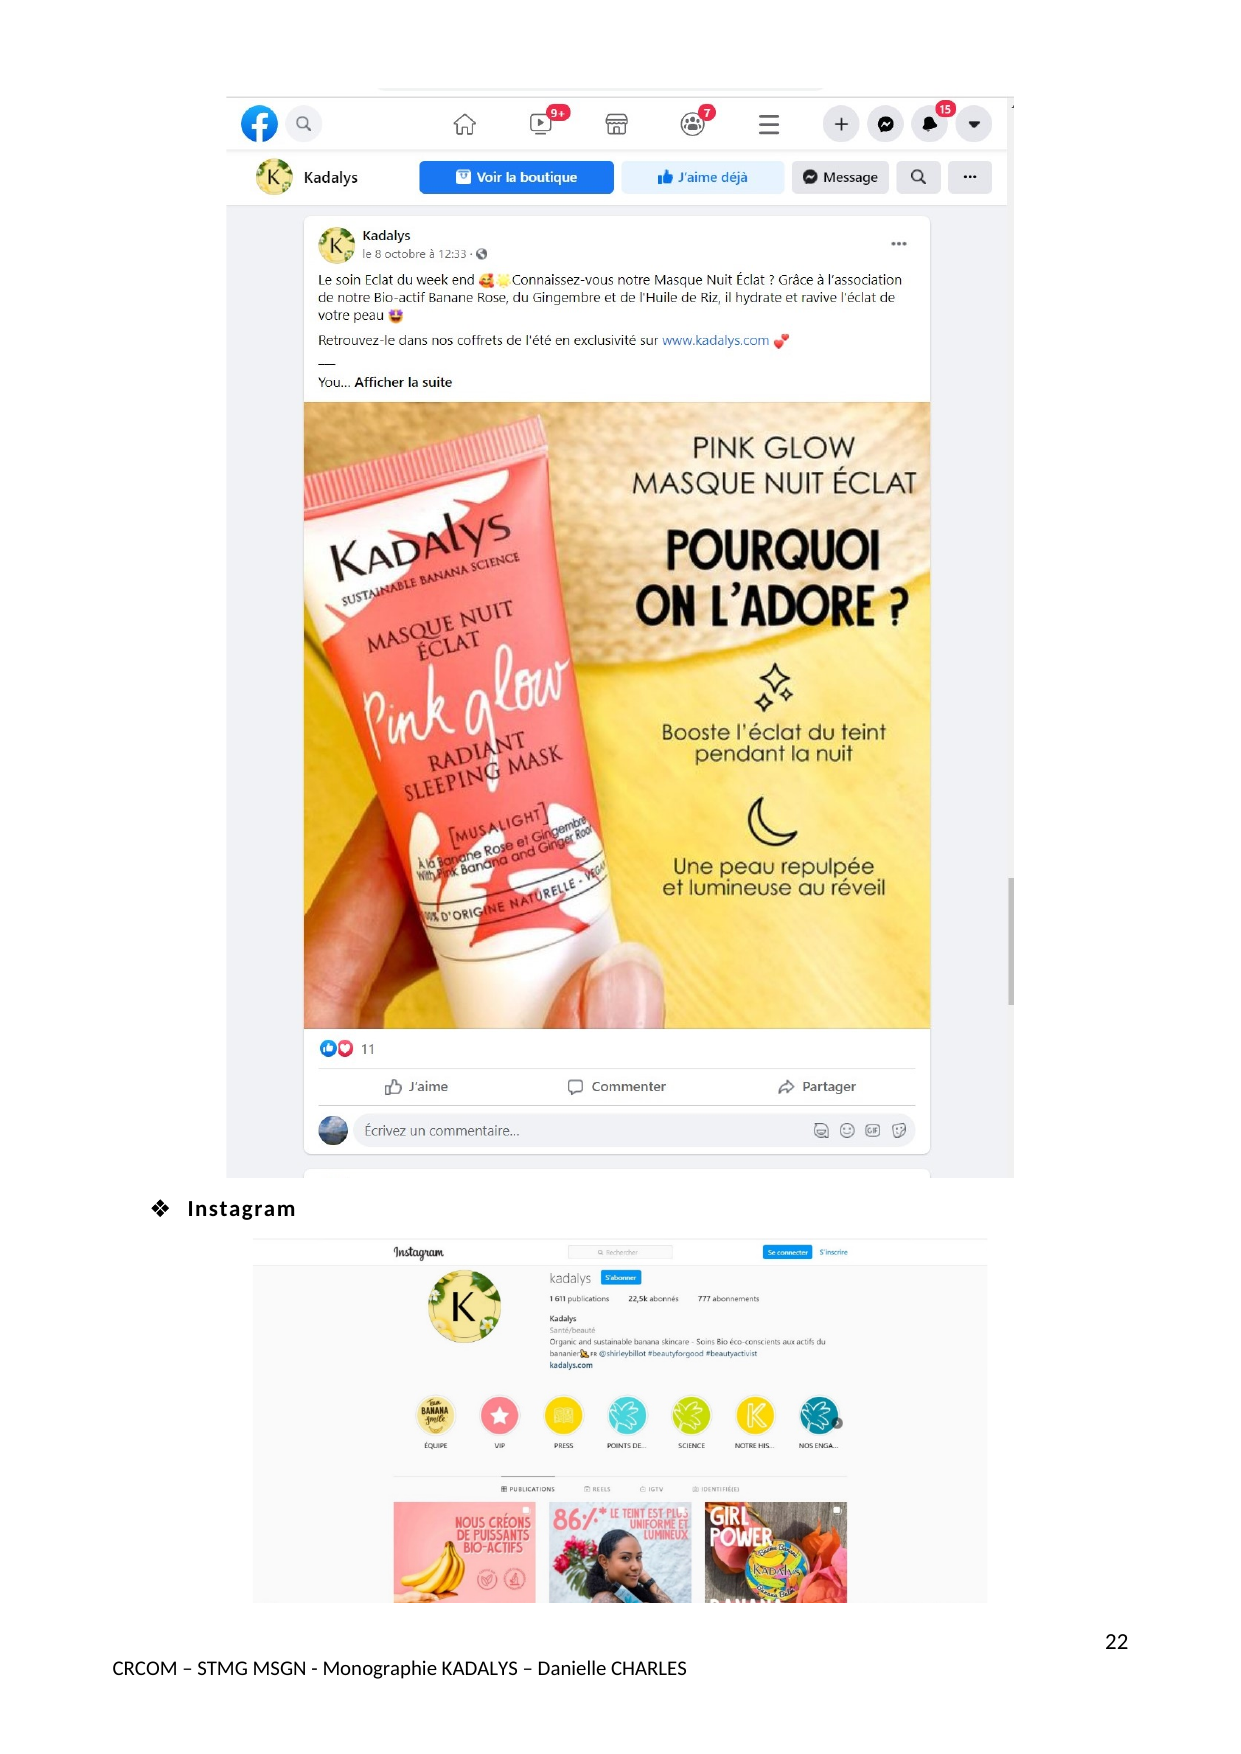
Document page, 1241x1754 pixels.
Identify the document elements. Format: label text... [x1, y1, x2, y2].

picture [252, 1238, 988, 1603]
subtitle Instagram [150, 1194, 1128, 1222]
picture [226, 88, 1014, 1178]
